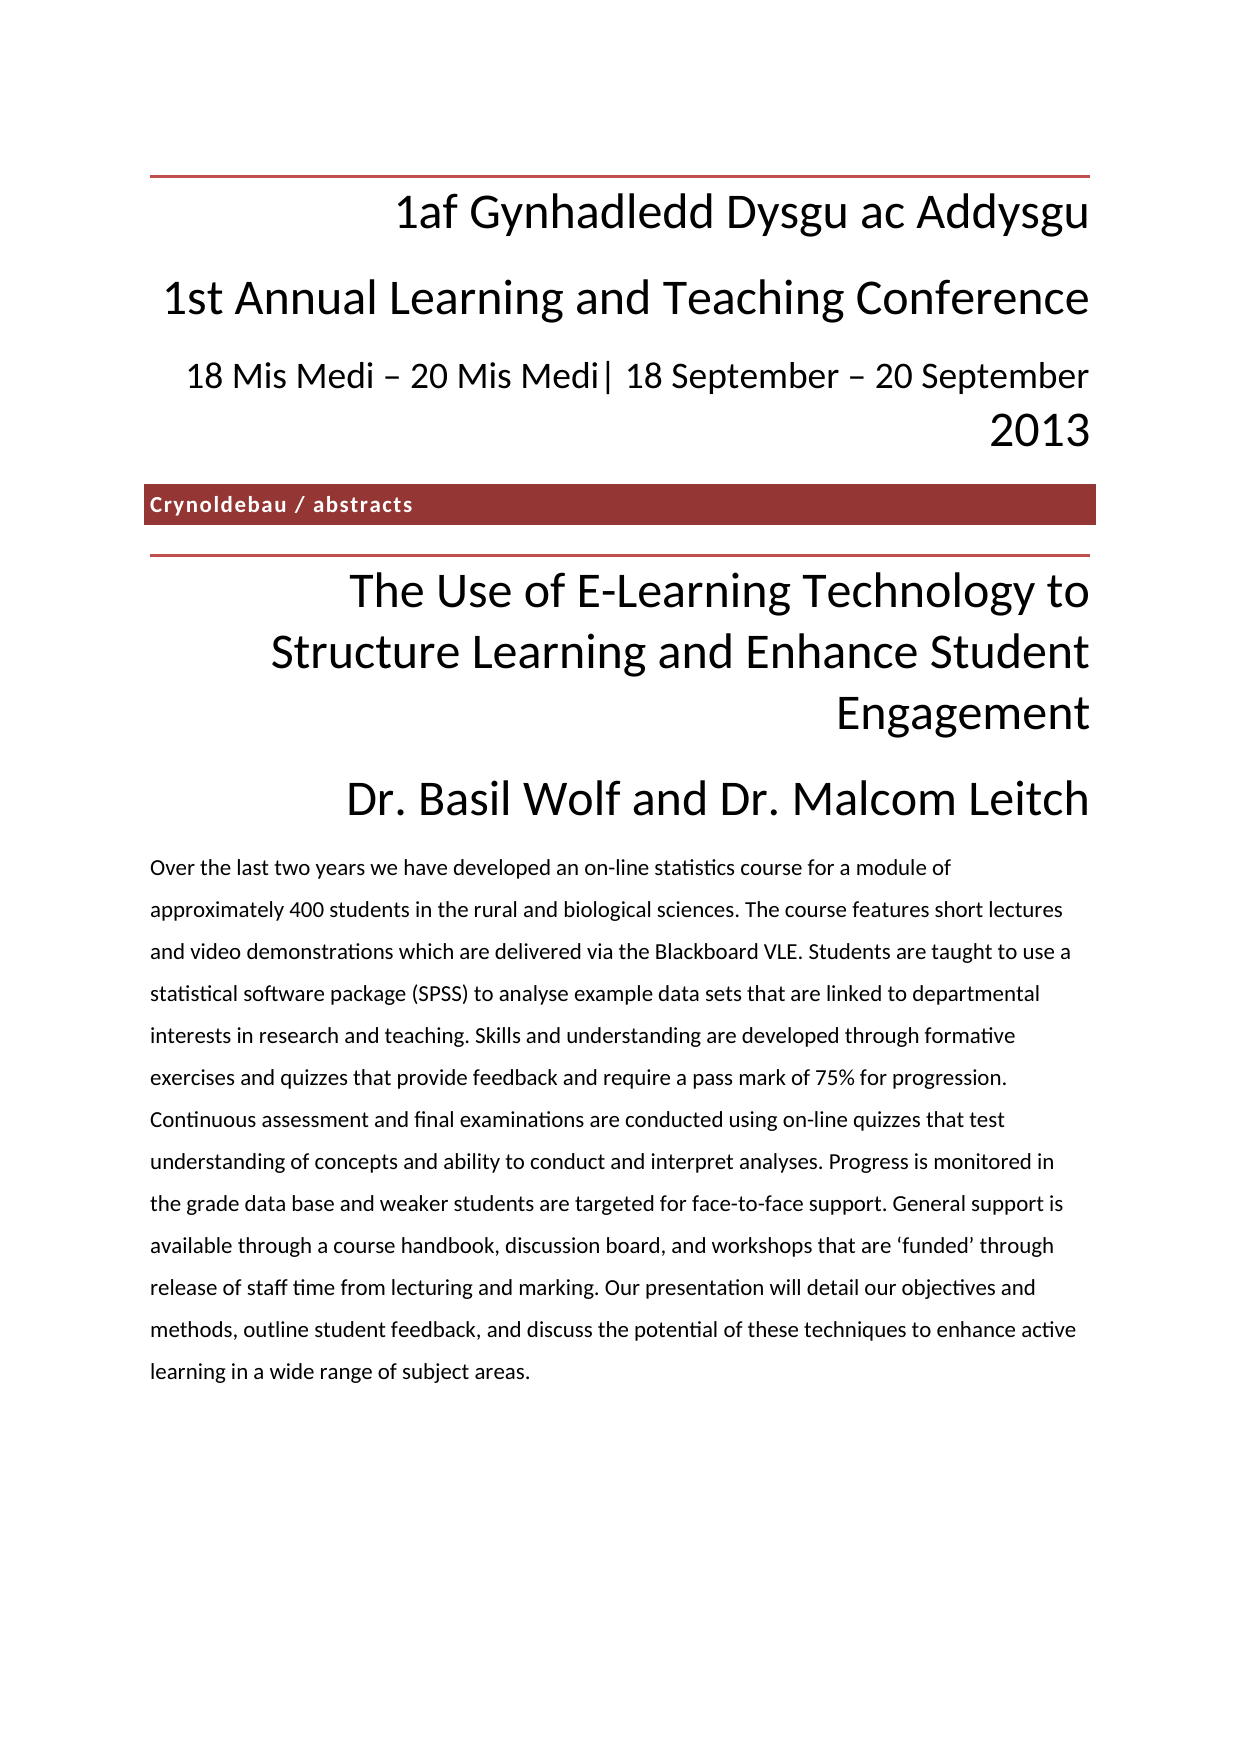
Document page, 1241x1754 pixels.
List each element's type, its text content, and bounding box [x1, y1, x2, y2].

title 18 Mis Medi – 20 Mis Medi| 18 September – 20 September 2013 [150, 347, 1090, 459]
title Dr. Basil Wolf and Dr. Malcom Leitch [150, 762, 1090, 828]
title 1st Annual Learning and Teaching Conference [150, 261, 1090, 327]
title 1af Gynhadledd Dysgu ac Addysgu [150, 178, 1090, 241]
title The Use of E-Learning Technology to Structure Learning and Enhance Student Engagement [150, 557, 1090, 742]
subtitle Crynoldebau / abstracts [150, 490, 1090, 518]
text Over the last two years we have developed an on-line statistics course for a module of approximately 400 students in the rural and biological sciences. The course features short lectures and video demonstrations which are delivered via the Blackboard VLE. Students are taught to use a statistical software package (SPSS) to analyse example data sets that are linked to departmental interests in research and teaching. Skills and understanding are developed through formative exercises and quizzes that provide feedback and require a pass mark of 75% for progression. Continuous assessment and final examinations are conducted using on-line quizzes that test understanding of concepts and ability to conduct and interpret analyses. Progress is monitored in the grade data base and weaker students are targeted for face-to-face support. General support is available through a course handbook, discussion board, and workshops that are ‘funded’ through release of staff time from lecturing and marking. Our presentation will detail our objectives and methods, outline student feedback, and discuss the potential of these techniques to enhance active learning in a wide range of subject areas. [150, 853, 1090, 1385]
